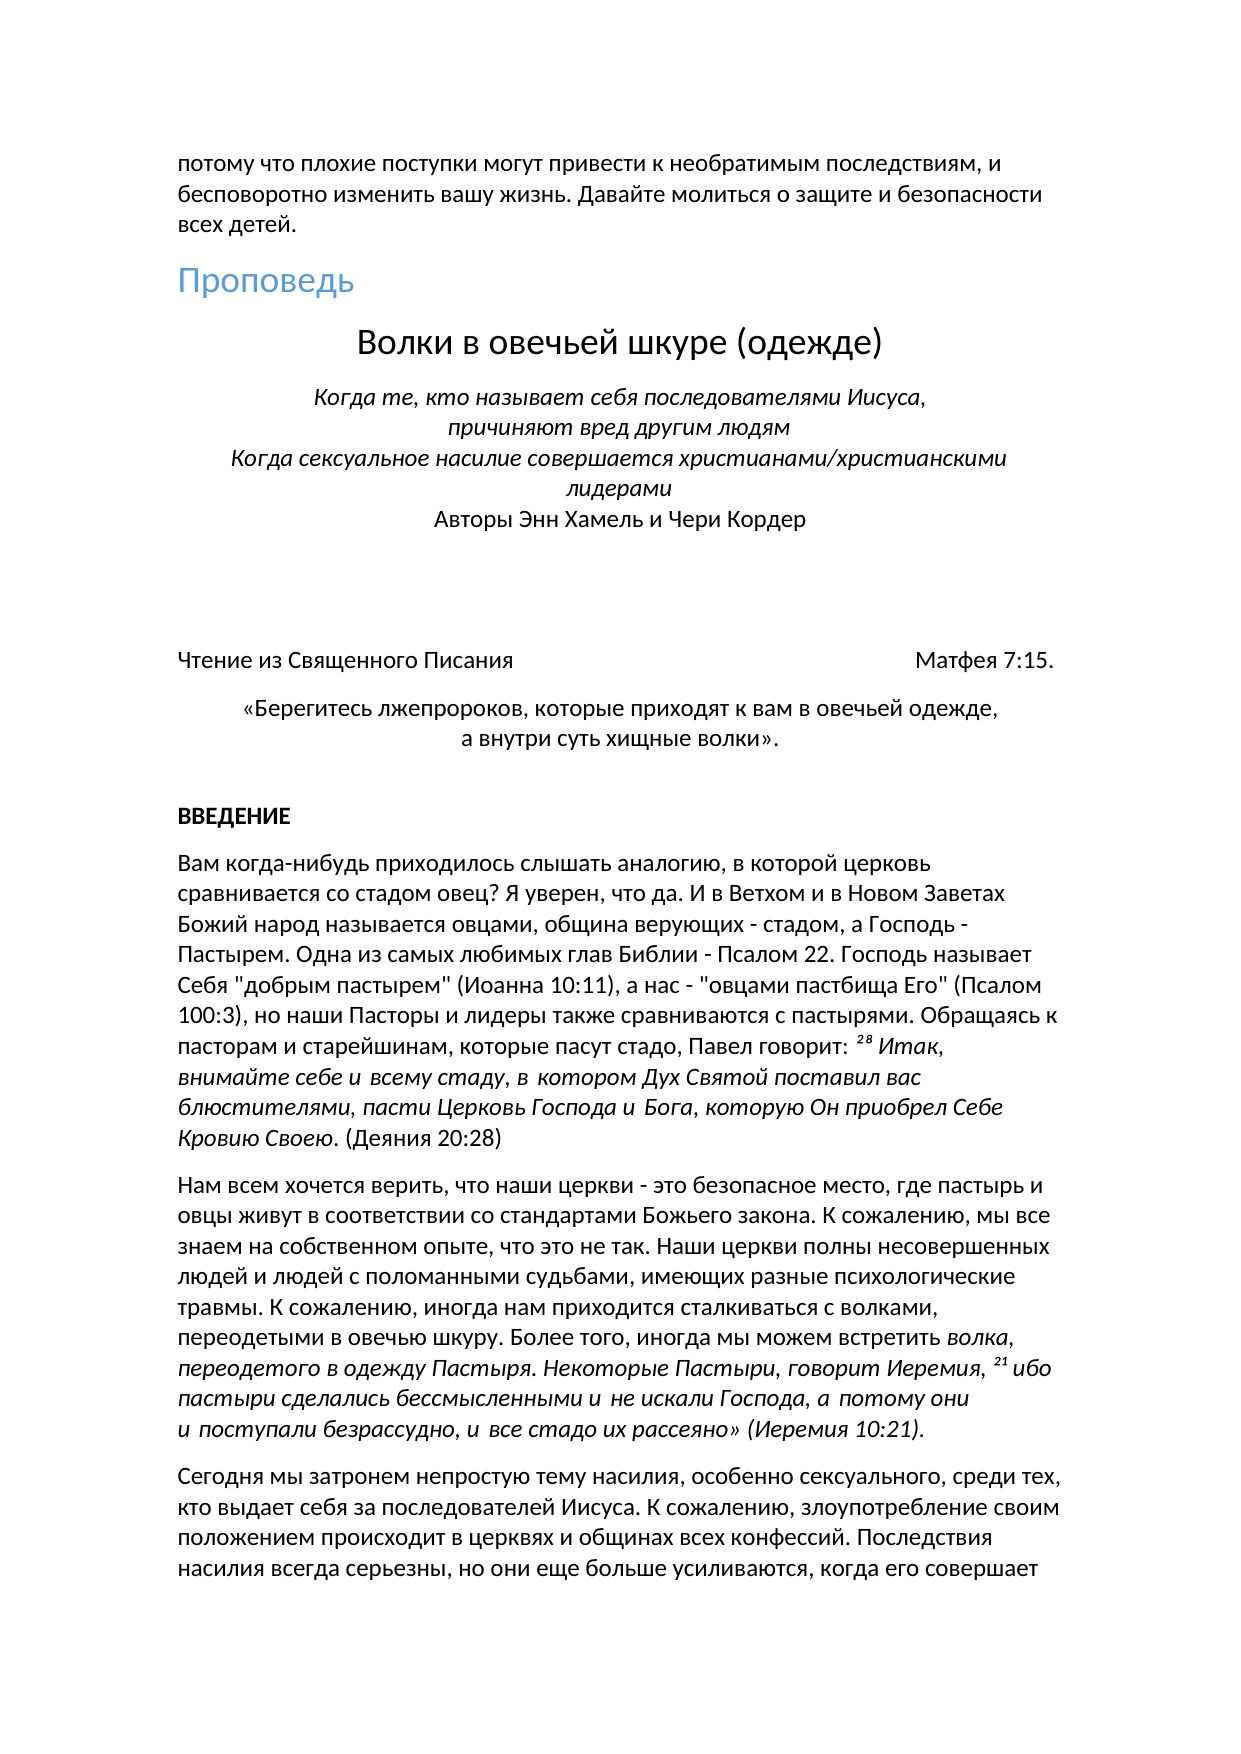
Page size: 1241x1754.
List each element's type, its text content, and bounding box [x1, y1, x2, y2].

text ВВЕДЕНИЕ [177, 800, 1063, 830]
text а внутри суть хищные волки». [177, 722, 1063, 753]
text причиняют вред другим людям [177, 411, 1063, 442]
text Вам когда-нибудь приходилось слышать аналогию, в которой церковь сравнивается со стадом овец? Я уверен, что да. И в Ветхом и в Новом Заветах Божий народ называется овцами, община верующих - стадом, а Господь - Пастырем. Одна из самых любимых глав Библии - Псалом 22. Господь называет Себя "добрым пастырем" (Иоанна 10:11), а нас - "овцами пастбища Его" (Псалом 100:3), но наши Пасторы и лидеры также сравниваются с пастырями. Обращаясь к пасторам и старейшинам, которые пасут стадо, Павел говорит: ²⁸ Итак, внимайте себе и всему стаду, в котором Дух Святой поставил вас блюстителями, пасти Церковь Господа и Бога, которую Он приобрел Себе Кровию Своею. (Деяния 20:28) [177, 847, 1063, 1152]
text Чтение из Священного Писания Матфея 7:15. [177, 644, 1063, 675]
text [177, 148, 1063, 239]
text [177, 1460, 1063, 1582]
text Волки в овечьей шкуре (одежде) [177, 318, 1063, 364]
text Авторы Энн Хамель и Чери Кордер [177, 503, 1063, 533]
text «Берегитесь лжепророков, которые приходят к вам в овечьей одежде, [177, 692, 1063, 722]
text Когда сексуальное насилие совершается христианами/христианскими лидерами [177, 442, 1063, 503]
text Когда те, кто называет себя последователями Иисуса, [177, 381, 1063, 411]
text Проповедь [177, 256, 1063, 302]
text Нам всем хочется верить, что наши церкви - это безопасное место, где пастырь и овцы живут в соответствии со стандартами Божьего закона. К сожалению, мы все знаем на собственном опыте, что это не так. Наши церкви полны несовершенных людей и людей с поломанными судьбами, имеющих разные психологические травмы. К сожалению, иногда нам приходится сталкиваться с волками, переодетыми в овечью шкуру. Более того, иногда мы можем встретить волка, переодетого в одежду Пастыря. Некоторые Пастыри, говорит Иеремия, ²¹ ибо пастыри сделались бессмысленными и не искали Господа, а потому они и поступали безрассудно, и все стадо их рассеяно» (Иеремия 10:21). [177, 1169, 1063, 1444]
